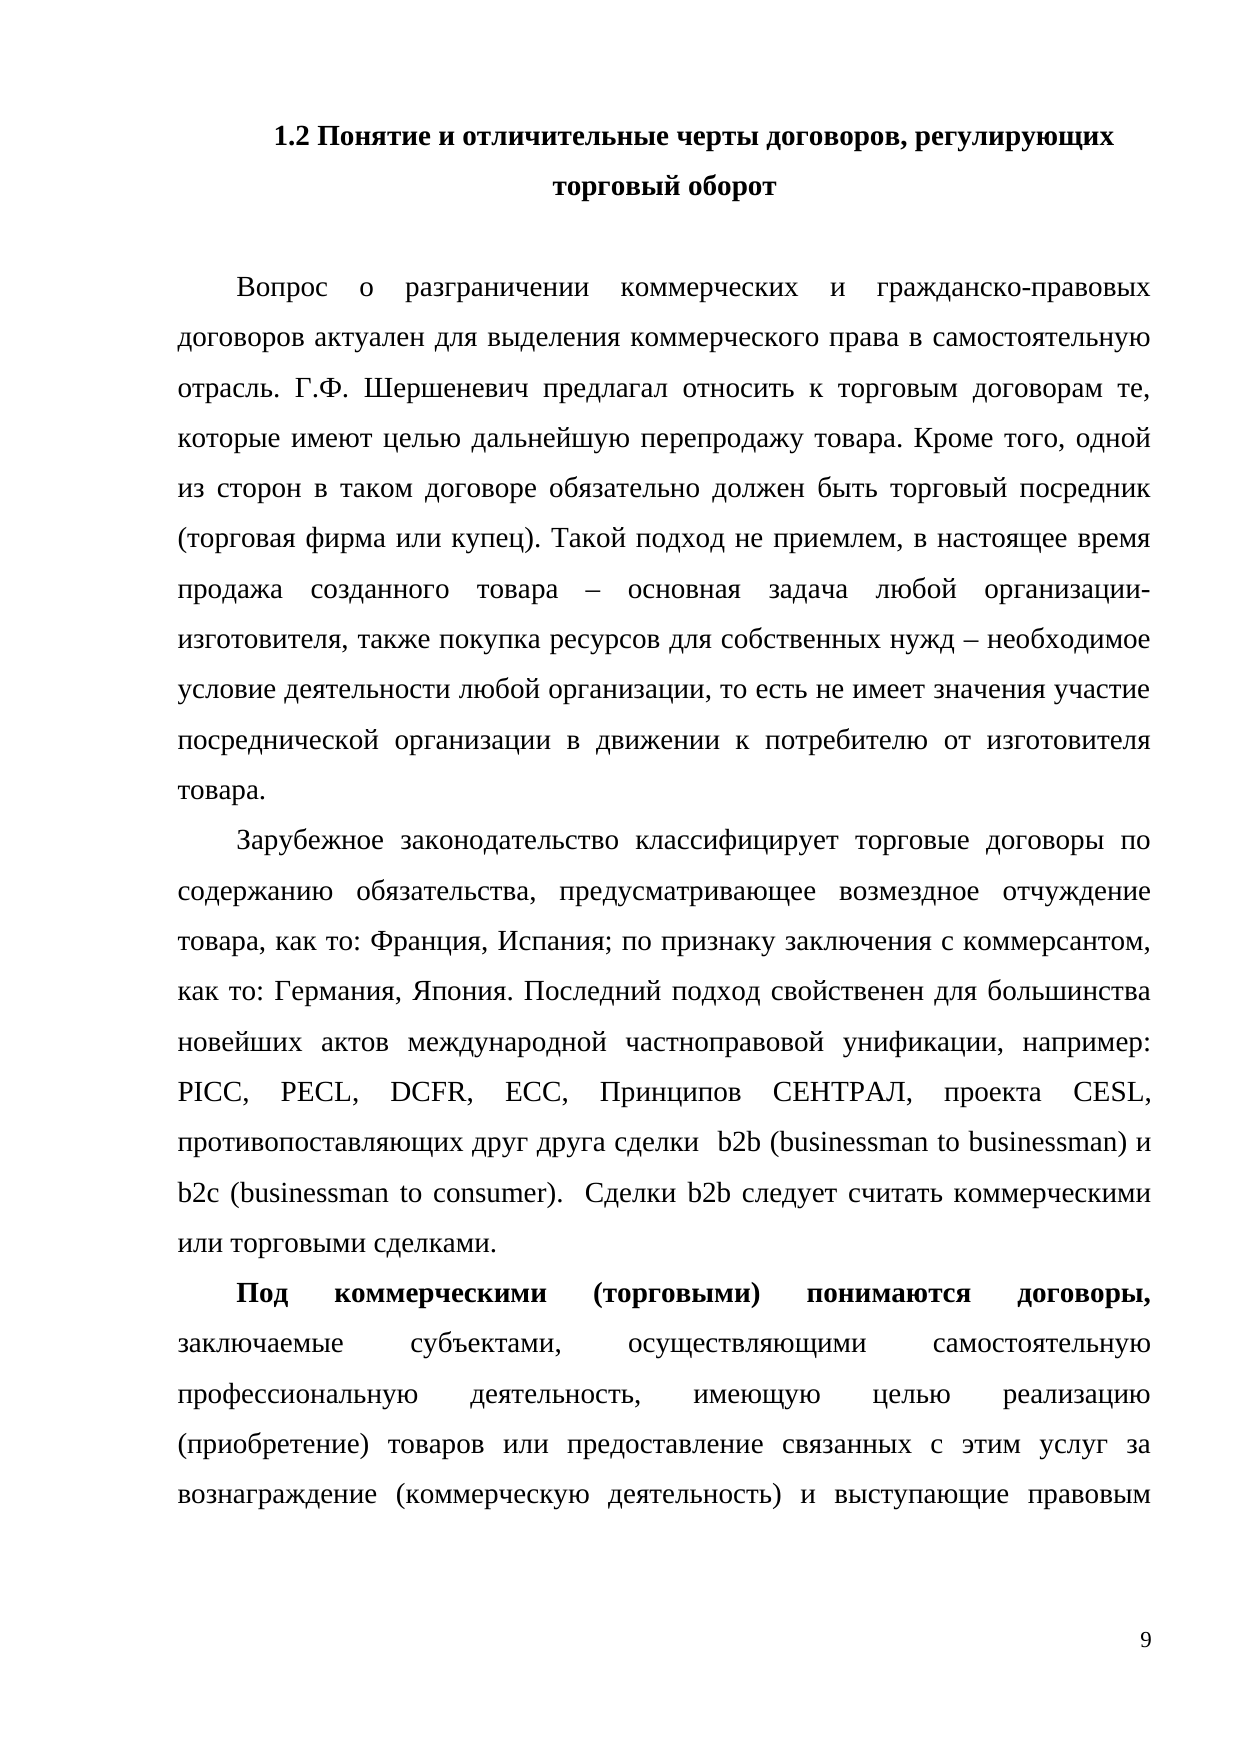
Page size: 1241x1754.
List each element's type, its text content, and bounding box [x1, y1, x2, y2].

text Вопрос о разграничении коммерческих и гражданско-правовых договоров актуален для выделения коммерческого права в самостоятельную отрасль. Г.Ф. Шершеневич предлагал относить к торговым договорам те, которые имеют целью дальнейшую перепродажу товара. Кроме того, одной из сторон в таком договоре обязательно должен быть торговый посредник (торговая фирма или купец). Такой подход не приемлем, в настоящее время продажа созданного товара – основная задача любой организации-изготовителя, также покупка ресурсов для собственных нужд – необходимое условие деятельности любой организации, то есть не имеет значения участие посреднической организации в движении к потребителю от изготовителя товара. [177, 269, 1152, 806]
text 1.2 Понятие и отличительные черты договоров, регулирующих торговый оборот [177, 118, 1152, 202]
text Зарубежное законодательство классифицирует торговые договоры по содержанию обязательства, предусматривающее возмездное отчуждение товара, как то: Франция, Испания; по признаку заключения с коммерсантом, как то: Германия, Япония. Последний подход свойственен для большинства новейших актов международной частноправовой унификации, например: PICC, PECL, DCFR, ECC, Принципов СЕНТРАЛ, проекта CESL, противопоставляющих друг друга сделки b2b (businessman to businessman) и b2c (businessman to consumer). Сделки b2b следует считать коммерческими или торговыми сделками. [177, 822, 1152, 1258]
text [177, 1275, 1152, 1510]
